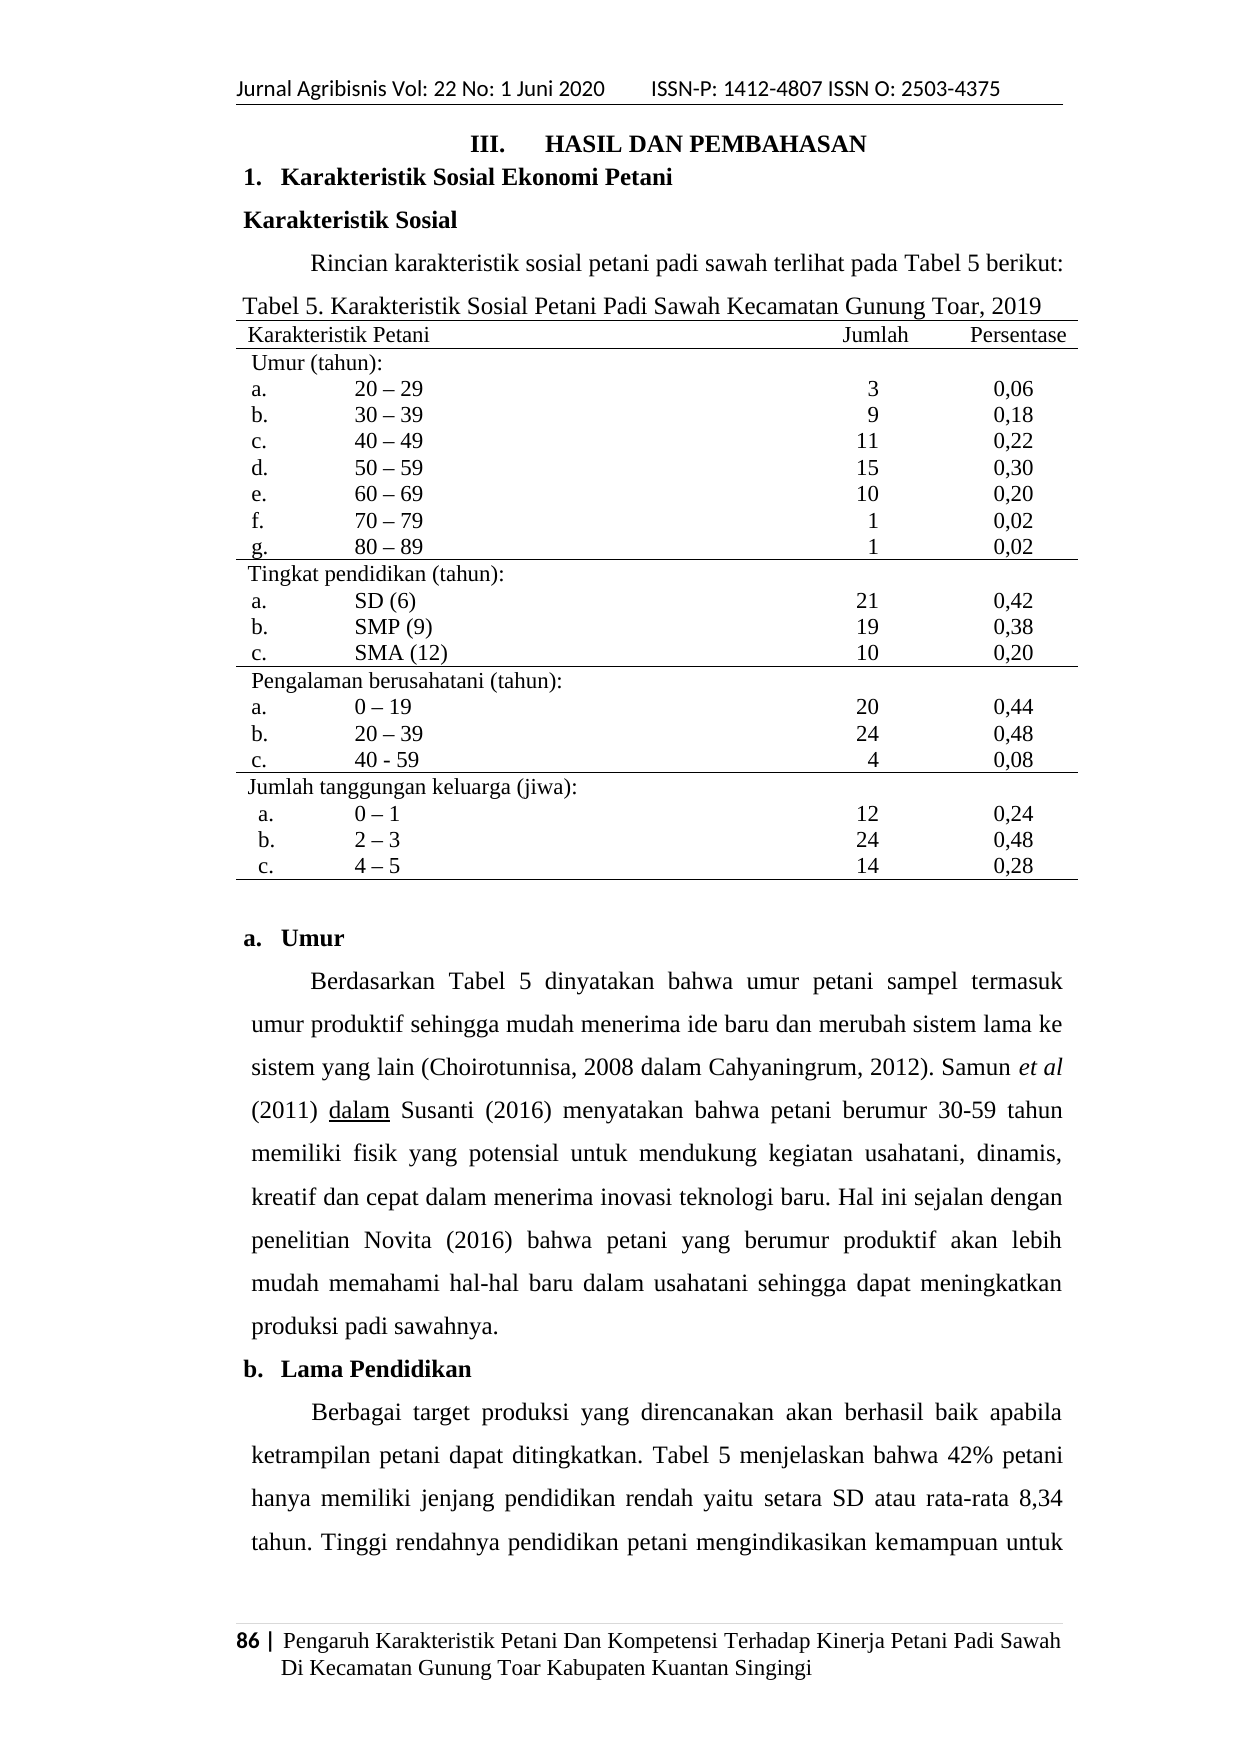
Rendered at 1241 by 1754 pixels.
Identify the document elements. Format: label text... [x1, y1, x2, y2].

table_header Karakteristik Petani [236, 321, 783, 347]
table_cell 20 24 4 [753, 667, 890, 772]
table_cell 3 9 11 15 10 1 1 [753, 349, 890, 559]
table_header Persentase [920, 321, 1078, 347]
list HASIL DAN PEMBAHASAN [274, 129, 1063, 158]
table_cell 0,42 0,38 0,20 [890, 560, 1078, 666]
table_cell 12 24 14 [753, 773, 890, 879]
list Karakteristik Sosial Ekonomi Petani [243, 162, 1063, 191]
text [251, 1397, 1063, 1555]
table_cell 0,06 0,18 0,22 0,30 0,20 0,02 0,02 [890, 349, 1078, 559]
table_cell Umur (tahun): 20 – 29 30 – 39 40 – 49 50 – 59 60 – 69 70 – 79 80 – 89 [236, 349, 753, 559]
table_cell Jumlah tanggungan keluarga (jiwa): 0 – 1 2 – 3 4 – 5 [236, 773, 753, 879]
table_cell Pengalaman berusahatani (tahun): 0 – 19 20 – 39 40 - 59 [236, 667, 753, 772]
list Umur [243, 923, 1063, 952]
list Lama Pendidikan [243, 1354, 1063, 1383]
text Karakteristik Sosial [243, 205, 1078, 234]
text Berdasarkan Tabel 5 dinyatakan bahwa umur petani sampel termasuk umur produktif sehingga mudah menerima ide baru dan merubah sistem lama ke sistem yang lain (Choirotunnisa, 2008 dalam Cahyaningrum, 2012). Samun et al (2011) dalam Susanti (2016) menyatakan bahwa petani berumur 30-59 tahun memiliki fisik yang potensial untuk mendukung kegiatan usahatani, dinamis, kreatif dan cepat dalam menerima inovasi teknologi baru. Hal ini sejalan dengan penelitian Novita (2016) bahwa petani yang berumur produktif akan lebih mudah memahami hal-hal baru dalam usahatani sehingga dapat meningkatkan produksi padi sawahnya. [251, 966, 1063, 1340]
table_cell Tingkat pendidikan (tahun): SD (6) SMP (9) SMA (12) [236, 560, 753, 666]
table_cell 0,24 0,48 0,28 [890, 773, 1078, 879]
table_cell 21 19 10 [753, 560, 890, 666]
table_cell 0,44 0,48 0,08 [890, 667, 1078, 772]
list Rincian karakteristik sosial petani padi sawah terlihat pada Tabel 5 berikut: [251, 248, 1078, 277]
table_header Jumlah [783, 321, 920, 347]
list Tabel 5. Karakteristik Sosial Petani Padi Sawah Kecamatan Gunung Toar, 2019 [236, 291, 1063, 320]
